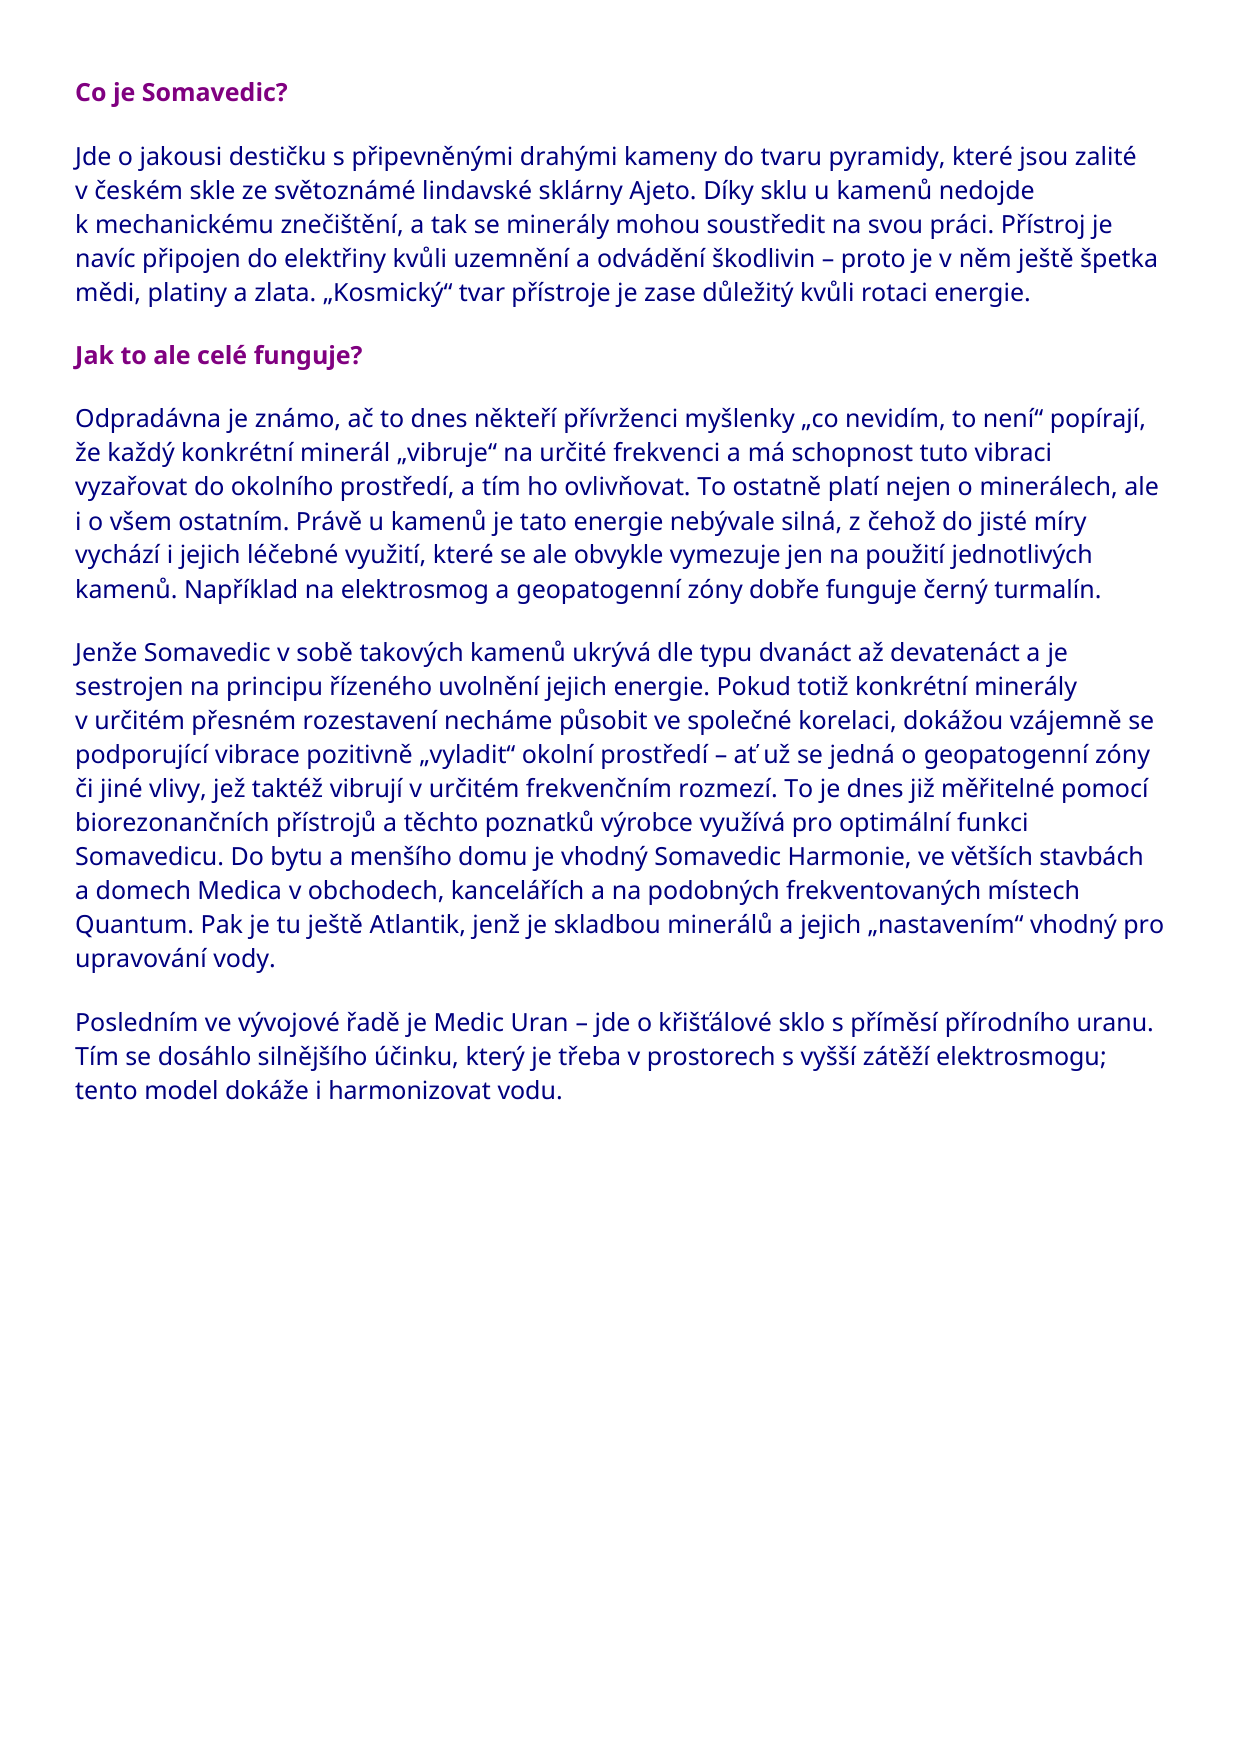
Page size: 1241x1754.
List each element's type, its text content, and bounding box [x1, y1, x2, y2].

text Odpradávna je známo, ač to dnes někteří přívrženci myšlenky „co nevidím, to není“ popírají, že každý konkrétní minerál „vibruje“ na určité frekvenci a má schopnost tuto vibraci vyzařovat do okolního prostředí, a tím ho ovlivňovat. To ostatně platí nejen o minerálech, ale i o všem ostatním. Právě u kamenů je tato energie nebývale silná, z čehož do jisté míry vychází i jejich léčebné využití, které se ale obvykle vymezuje jen na použití jednotlivých kamenů. Například na elektrosmog a geopatogenní zóny dobře funguje černý turmalín. [75, 401, 1165, 605]
text Posledním ve vývojové řadě je Medic Uran – jde o křišťálové sklo s příměsí přírodního uranu. Tím se dosáhlo silnějšího účinku, který je třeba v prostorech s vyšší zátěží elektrosmogu; tento model dokáže i harmonizovat vodu. [75, 1004, 1165, 1106]
text Co je Somavedic? [75, 75, 1165, 109]
text Jak to ale celé funguje? [75, 338, 1165, 372]
text Jde o jakousi destičku s připevněnými drahými kameny do tvaru pyramidy, které jsou zalité v českém skle ze světoznámé lindavské sklárny Ajeto. Díky sklu u kamenů nedojde k mechanickému znečištění, a tak se minerály mohou soustředit na svou práci. Přístroj je navíc připojen do elektřiny kvůli uzemnění a odvádění škodlivin – proto je v něm ještě špetka mědi, platiny a zlata. „Kosmický“ tvar přístroje je zase důležitý kvůli rotaci energie. [75, 138, 1165, 308]
text Jenže Somavedic v sobě takových kamenů ukrývá dle typu dvanáct až devatenáct a je sestrojen na principu řízeného uvolnění jejich energie. Pokud totiž konkrétní minerály v určitém přesném rozestavení necháme působit ve společné korelaci, dokážou vzájemně se podporující vibrace pozitivně „vyladit“ okolní prostředí – ať už se jedná o geopatogenní zóny či jiné vlivy, jež taktéž vibrují v určitém frekvenčním rozmezí. To je dnes již měřitelné pomocí biorezonančních přístrojů a těchto poznatků výrobce využívá pro optimální funkci Somavedicu. Do bytu a menšího domu je vhodný Somavedic Harmonie, ve větších stavbách a domech Medica v obchodech, kancelářích a na podobných frekventovaných místech Quantum. Pak je tu ještě Atlantik, jenž je skladbou minerálů a jejich „nastavením“ vhodný pro upravování vody. [75, 634, 1165, 975]
